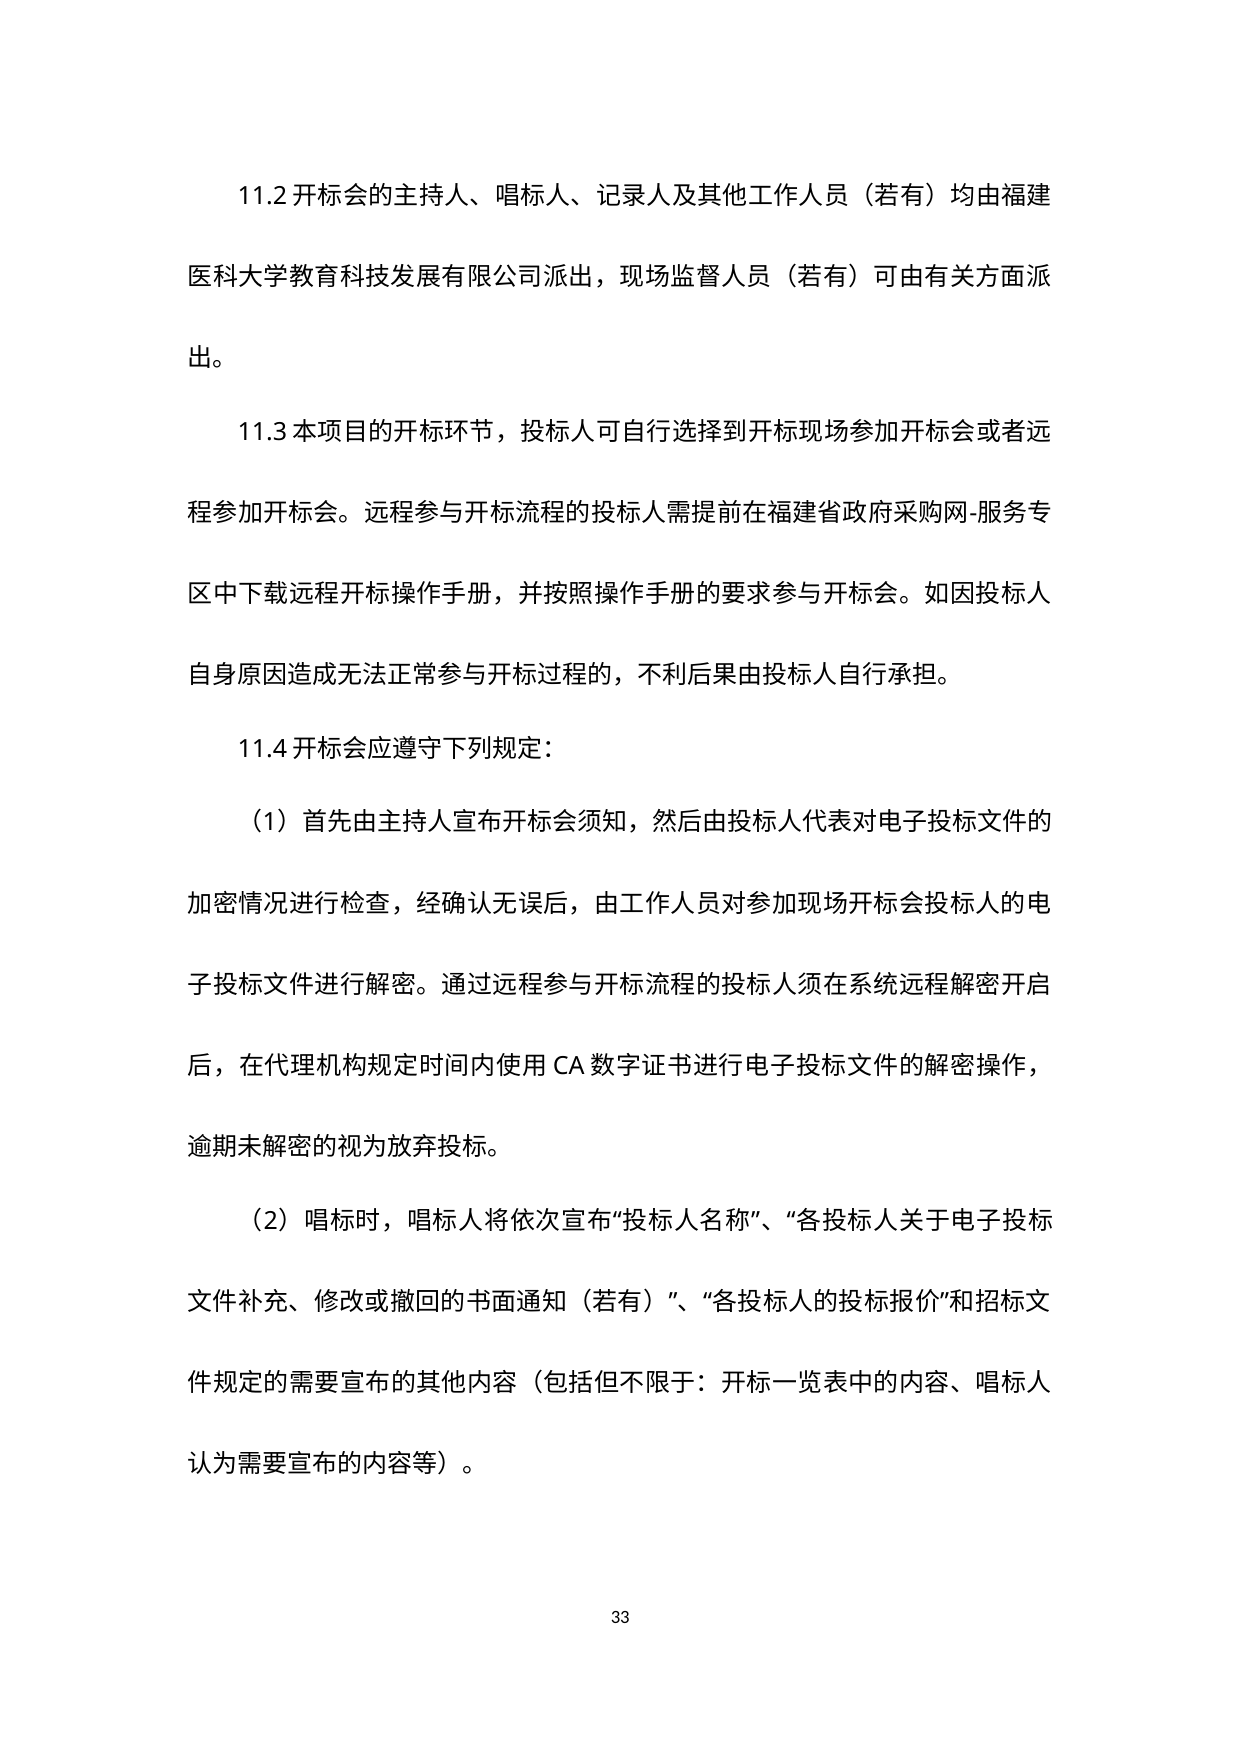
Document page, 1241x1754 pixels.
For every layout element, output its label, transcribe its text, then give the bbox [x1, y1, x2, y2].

text 11.3本项目的开标环节，投标人可自行选择到开标现场参加开标会或者远程参加开标会。远程参与开标流程的投标人需提前在福建省政府采购网-服务专区中下载远程开标操作手册，并按照操作手册的要求参与开标会。如因投标人自身原因造成无法正常参与开标过程的，不利后果由投标人自行承担。 [187, 398, 1053, 707]
text 11.4开标会应遵守下列规定： [187, 715, 1053, 780]
text 11.2开标会的主持人、唱标人、记录人及其他工作人员（若有）均由福建医科大学教育科技发展有限公司派出，现场监督人员（若有）可由有关方面派出。 [187, 162, 1053, 389]
text （1）首先由主持人宣布开标会须知，然后由投标人代表对电子投标文件的加密情况进行检查，经确认无误后，由工作人员对参加现场开标会投标人的电子投标文件进行解密。通过远程参与开标流程的投标人须在系统远程解密开启后，在代理机构规定时间内使用CA数字证书进行电子投标文件的解密操作，逾期未解密的视为放弃投标。 [187, 788, 1053, 1178]
text （2）唱标时，唱标人将依次宣布“投标人名称”、“各投标人关于电子投标文件补充、修改或撤回的书面通知（若有）”、“各投标人的投标报价”和招标文件规定的需要宣布的其他内容（包括但不限于：开标一览表中的内容、唱标人认为需要宣布的内容等）。 [187, 1187, 1053, 1496]
